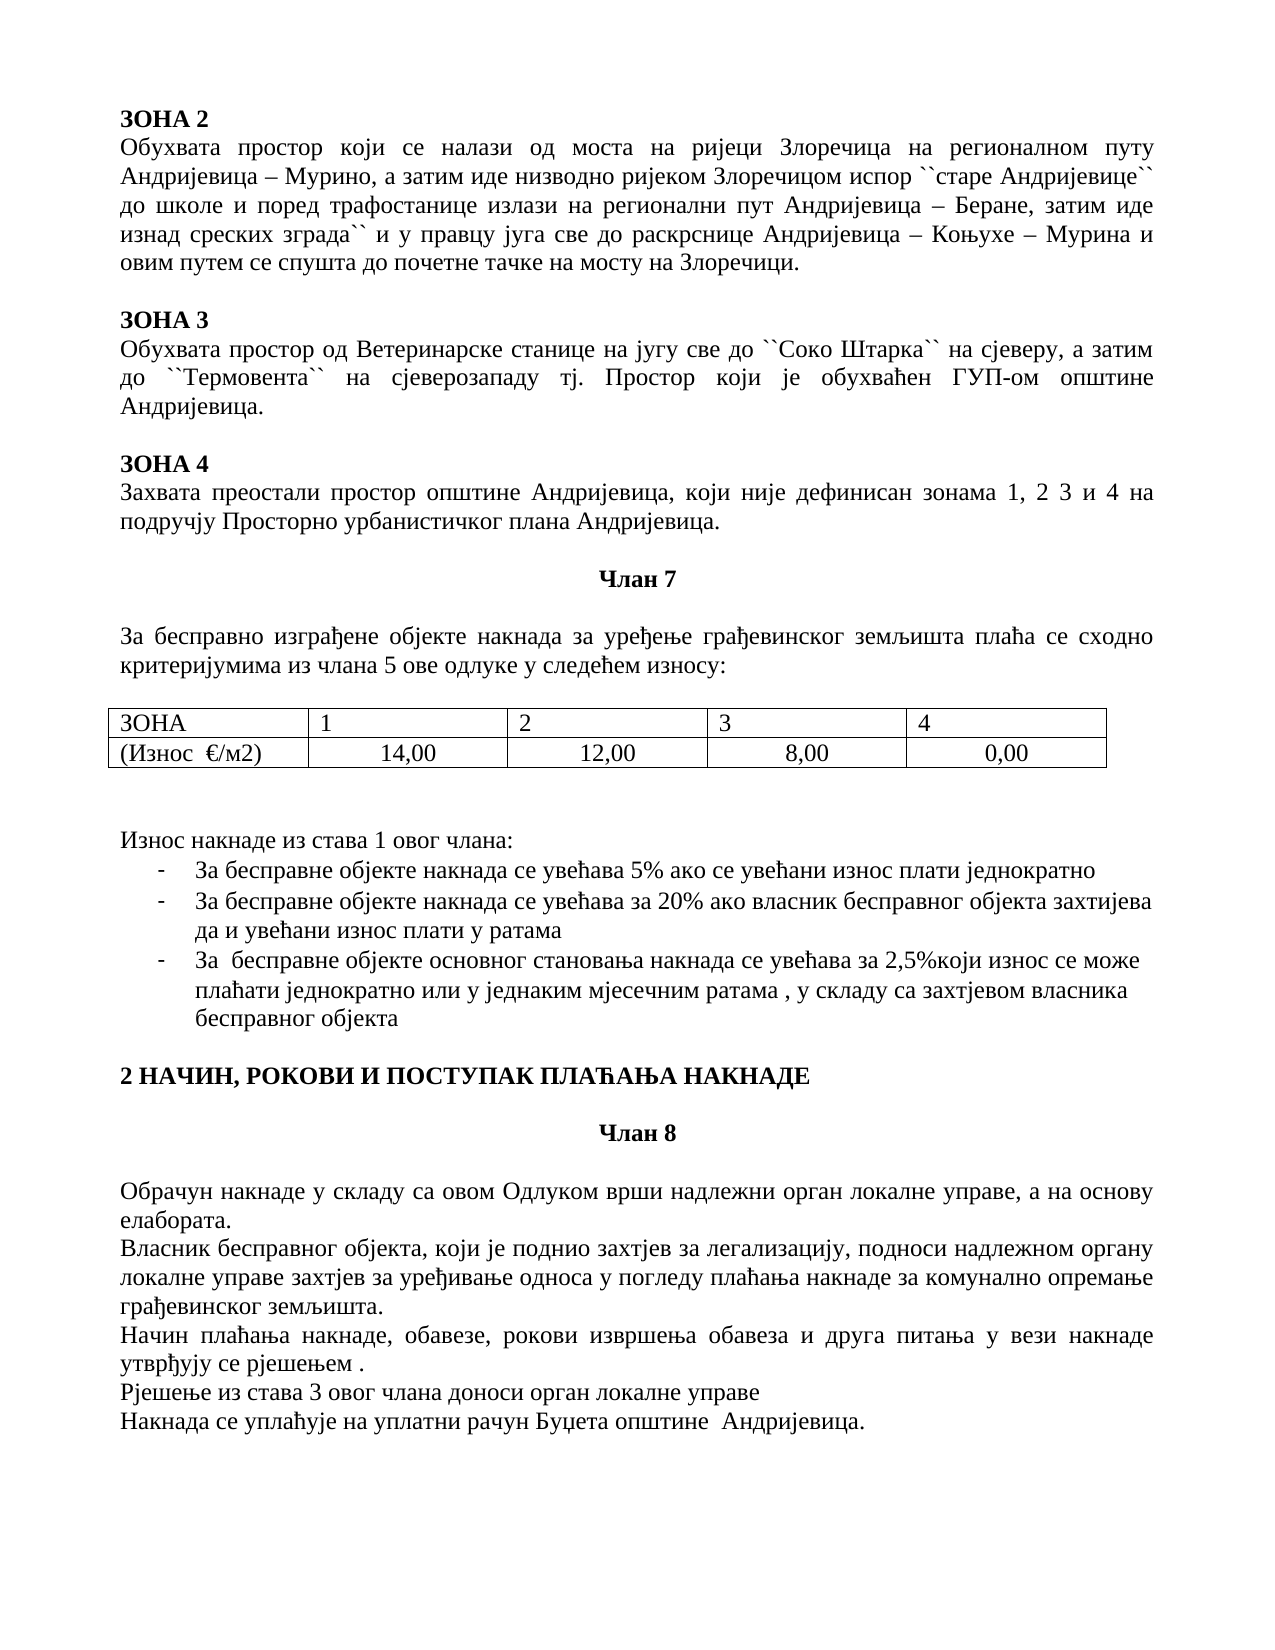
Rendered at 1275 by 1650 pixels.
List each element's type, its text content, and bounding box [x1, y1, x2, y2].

text Начин плаћања накнаде, обавезе, рокови извршења обавеза и друга питања у вези накнаде утврђују се рјешењем . [120, 1320, 1155, 1377]
text Износ накнаде из става 1 овог члана: [120, 826, 1155, 854]
text Обрачун накнаде у складу са овом Одлуком врши надлежни орган локалне управе, а на основу елабората. [120, 1176, 1155, 1233]
text ЗОНА 2 [120, 104, 1155, 132]
table_header ЗОНА [109, 709, 308, 737]
text Члан 7 [120, 564, 1155, 592]
text Власник бесправног објекта, који је поднио захтјев за легализацију, подноси надлежном органу локалне управе захтјев за уређивање односа у погледу плаћања накнаде за комунално опремање грађевинског земљишта. [120, 1233, 1155, 1320]
table_cell 12,00 [508, 738, 707, 767]
text Обухвата простор који се налази од моста на ријеци Злоречица на регионалном путу Андријевица – Мурино, а затим иде низводно ријеком Злоречицом испор ``старе Андријевице`` до школе и поред трафостанице излази на регионални пут Андријевица – Беране, затим иде изнад среских зграда`` и у правцу југа све до раскрснице Андријевица – Коњухе – Мурина и овим путем се спушта до почетне тачке на мосту на Злоречици. [120, 132, 1155, 276]
table_header 3 [708, 709, 906, 737]
list За бесправне објекте основног становања накнада се увећава за 2,5%који износ се може плаћати једнократно или у једнаким мјесечним ратама , у складу са захтјевом власника бесправног објекта [157, 944, 1155, 1032]
table_cell (Износ €/м2) [109, 738, 308, 767]
table_header 1 [309, 709, 507, 737]
text Рјешење из става 3 овог члана доноси орган локалне управе [120, 1377, 1155, 1406]
text ЗОНА 3 [120, 305, 1155, 334]
list За бесправне објекте накнада се увећава за 20% ако власник бесправног објекта захтијева да и увећани износ плати у ратама [157, 885, 1155, 944]
table_header 4 [907, 709, 1106, 737]
table_header 2 [508, 709, 707, 737]
text Накнада се уплаћује на уплатни рачун Буџета општине Андријевица. [120, 1406, 1155, 1435]
text Захвата преостали простор општине Андријевица, који није дефинисан зонама 1, 2 3 и 4 на подручју Просторно урбанистичког плана Андријевица. [120, 477, 1155, 535]
list За бесправне објекте накнада се увећава 5% ако се увећани износ плати једнократно [157, 854, 1155, 885]
table_cell 0,00 [907, 738, 1106, 767]
text 2 НАЧИН, РОКОВИ И ПОСТУПАК ПЛАЋАЊА НАКНАДЕ [120, 1061, 1155, 1090]
text Члан 8 [120, 1118, 1155, 1147]
table_cell 8,00 [708, 738, 906, 767]
table_cell 14,00 [309, 738, 507, 767]
text За бесправно изграђене објекте накнада за уређење грађевинског земљишта плаћа се сходно критеријумима из члана 5 ове одлуке у следећем износу: [120, 621, 1155, 679]
text Обухвата простор од Ветеринарске станице на југу све до ``Соко Штарка`` на сјеверу, а затим до ``Термовента`` на сјеверозападу тј. Простор који је обухваћен ГУП-ом општине Андријевица. [120, 334, 1155, 420]
text ЗОНА 4 [120, 449, 1155, 477]
